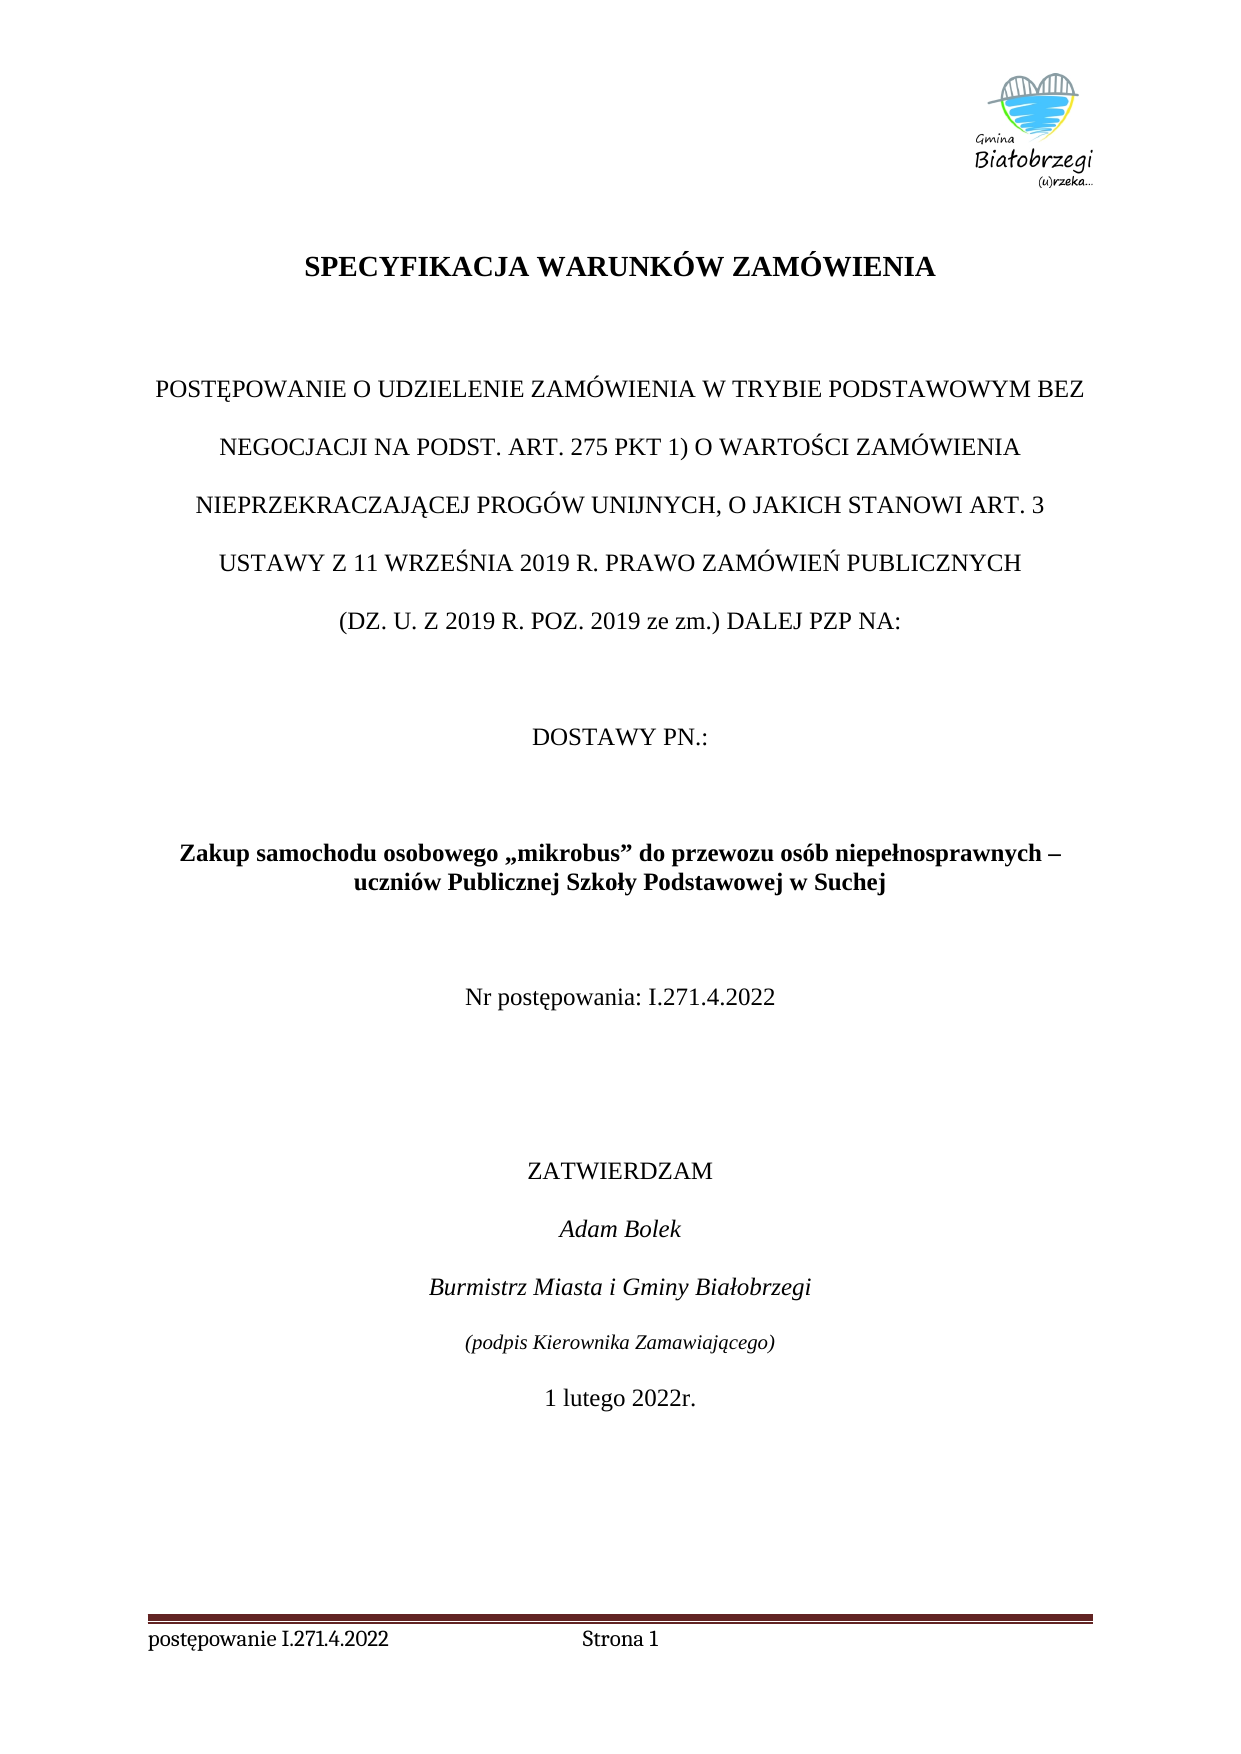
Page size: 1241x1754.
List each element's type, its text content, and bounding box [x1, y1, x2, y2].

text POSTĘPOWANIE O UDZIELENIE ZAMÓWIENIA W TRYBIE PODSTAWOWYM BEZ [148, 374, 1093, 403]
text DOSTAWY PN.: [148, 722, 1093, 751]
text NIEPRZEKRACZAJĄCEJ PROGÓW UNIJNYCH, O JAKICH STANOWI ART. 3 [148, 490, 1093, 519]
text Nr postępowania: I.271.4.2022 [148, 982, 1093, 1011]
text 1 lutego 2022r. [148, 1383, 1093, 1412]
text (DZ. U. Z 2019 R. POZ. 2019 ze zm.) DALEJ PZP NA: [148, 606, 1093, 635]
text (podpis Kierownika Zamawiającego) [148, 1330, 1093, 1354]
text Burmistrz Miasta i Gminy Białobrzegi [148, 1272, 1093, 1301]
text ZATWIERDZAM [148, 1156, 1093, 1185]
text NEGOCJACJI NA PODST. ART. 275 PKT 1) O WARTOŚCI ZAMÓWIENIA [148, 432, 1093, 461]
text USTAWY Z 11 WRZEŚNIA 2019 R. PRAWO ZAMÓWIEŃ PUBLICZNYCH [148, 548, 1093, 577]
text Zakup samochodu osobowego „mikrobus” do przewozu osób niepełnosprawnych – uczniów Publicznej Szkoły Podstawowej w Suchej [148, 838, 1093, 895]
text Adam Bolek [148, 1214, 1093, 1243]
picture [975, 73, 1093, 188]
text SPECYFIKACJA WARUNKÓW ZAMÓWIENIA [148, 249, 1093, 283]
